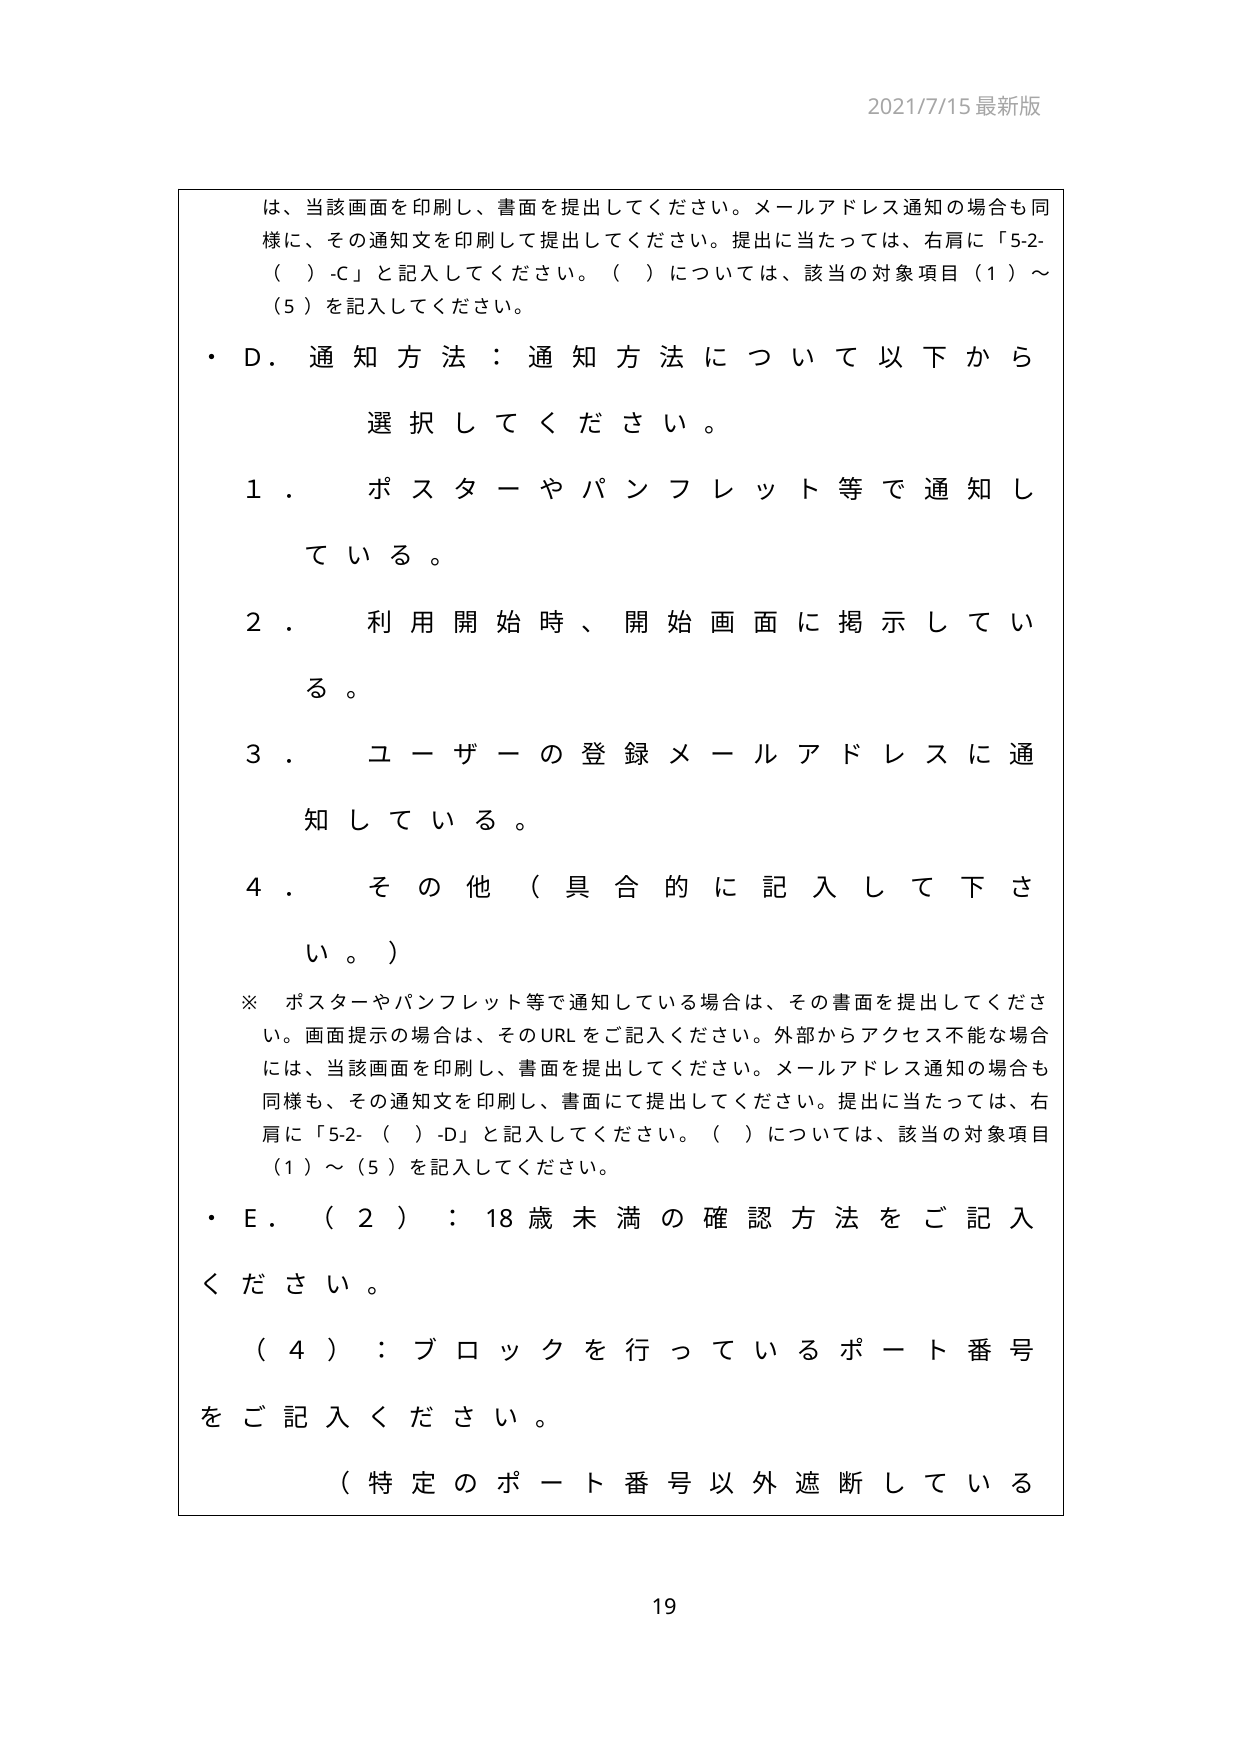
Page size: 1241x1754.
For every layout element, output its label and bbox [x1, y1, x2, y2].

table_cell [179, 190, 1063, 1514]
